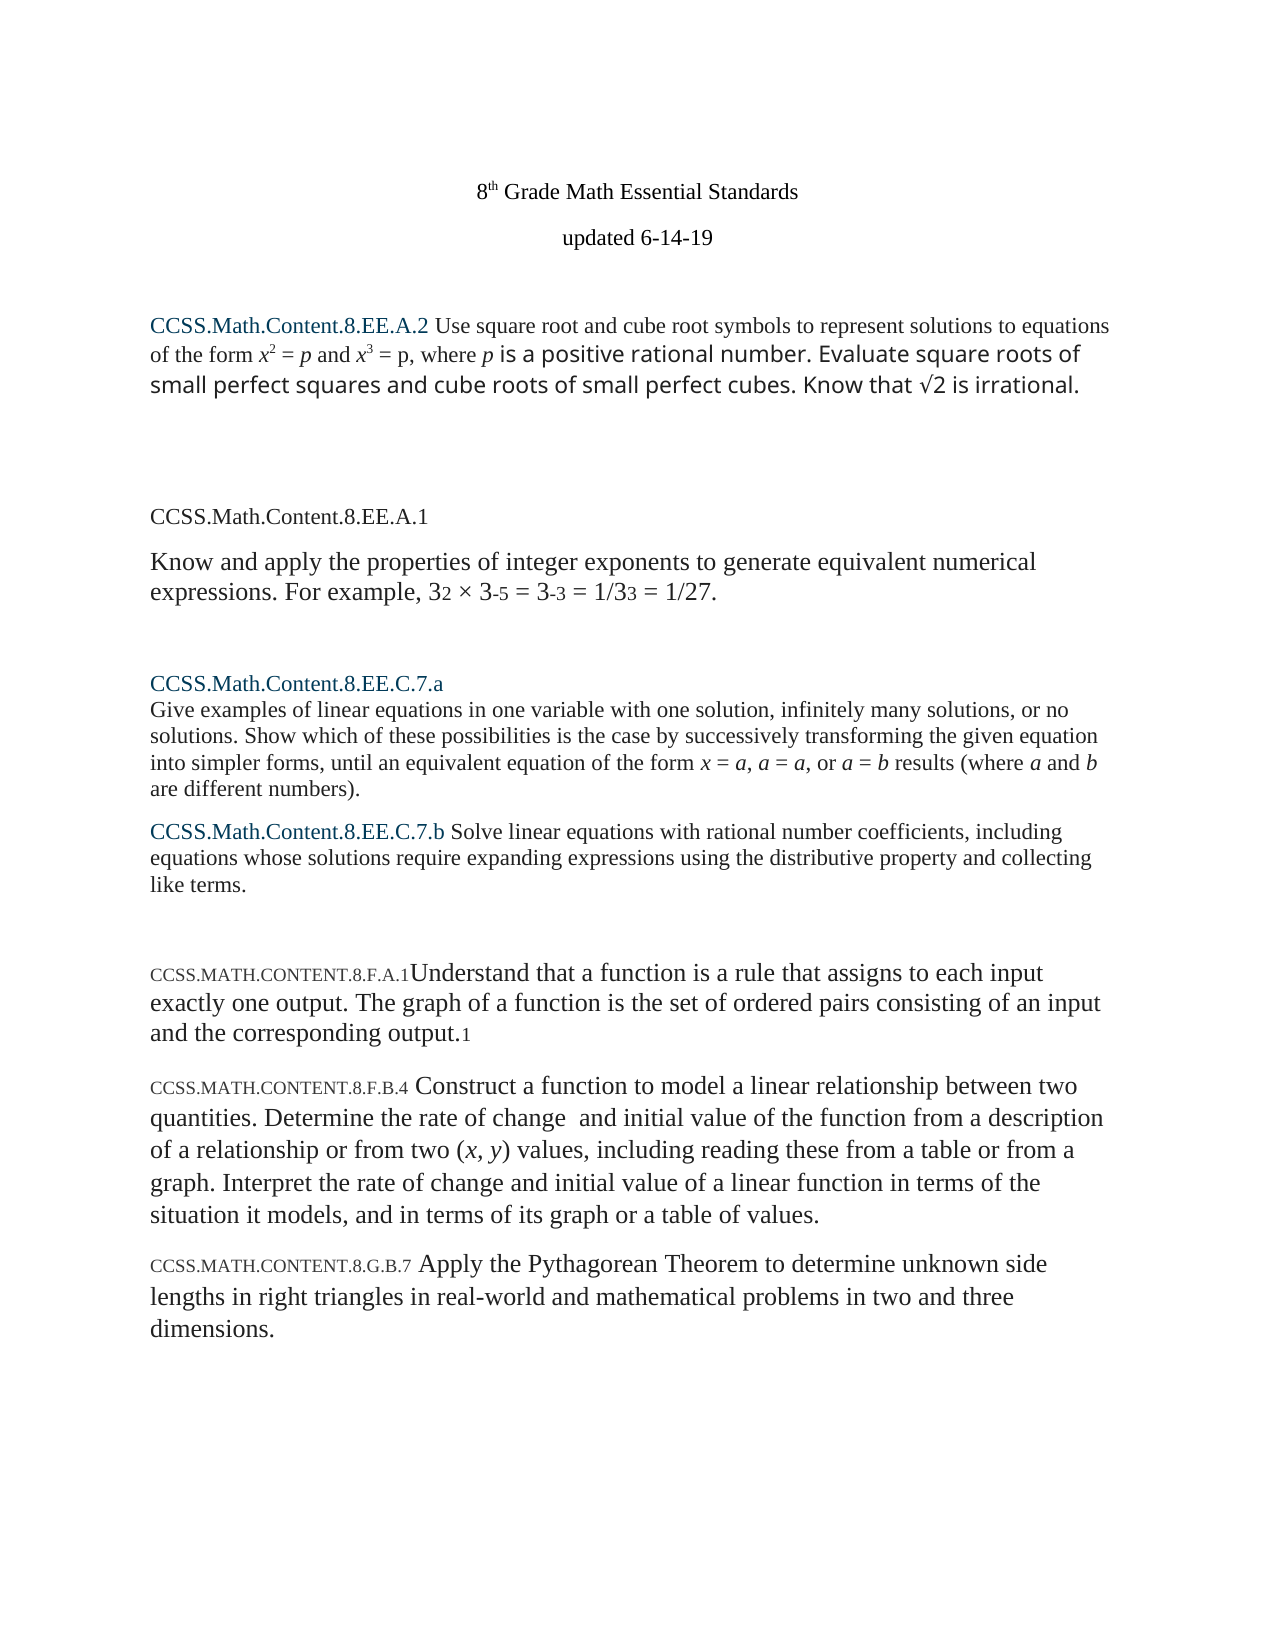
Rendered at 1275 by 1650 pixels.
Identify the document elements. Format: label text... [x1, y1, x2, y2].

text CCSS.MATH.CONTENT.8.G.B.7 Apply the Pythagorean Theorem to determine unknown side lengths in right triangles in real-world and mathematical problems in two and three dimensions. [150, 1248, 1125, 1343]
text 8th Grade Math Essential Standards [150, 150, 1125, 205]
text CCSS.Math.Content.8.EE.A.1 [150, 503, 1125, 529]
text Know and apply the properties of integer exponents to generate equivalent numerical expressions. For example, 32 × 3-5 = 3-3 = 1/33 = 1/27. [150, 546, 1125, 606]
text updated 6-14-19 [150, 223, 1125, 250]
text CCSS.Math.Content.8.EE.C.7.a Give examples of linear equations in one variable with one solution, infinitely many solutions, or no solutions. Show which of these possibilities is the case by successively transforming the given equation into simpler forms, until an equivalent equation of the form x = a, a = a, or a = b results (where a and b are different numbers). [150, 669, 1125, 801]
text CCSS.MATH.CONTENT.8.F.A.1Understand that a function is a rule that assigns to each input exactly one output. The graph of a function is the set of ordered pairs consisting of an input and the corresponding output.1 [150, 957, 1125, 1047]
text CCSS.Math.Content.8.EE.A.2 Use square root and cube root symbols to represent solutions to equations of the form x2 = p and x3 = p, where p is a positive rational number. Evaluate square roots of small perfect squares and cube roots of small perfect cubes. Know that √2 is irrational. [150, 312, 1125, 401]
text CCSS.MATH.CONTENT.8.F.B.4 Construct a function to model a linear relationship between two quantities. Determine the rate of change and initial value of the function from a description of a relationship or from two (x, y) values, including reading these from a table or from a graph. Interpret the rate of change and initial value of a linear function in terms of the situation it models, and in terms of its graph or a table of values. [150, 1070, 1125, 1229]
text CCSS.Math.Content.8.EE.C.7.b Solve linear equations with rational number coefficients, including equations whose solutions require expanding expressions using the distributive property and collecting like terms. [150, 818, 1125, 897]
